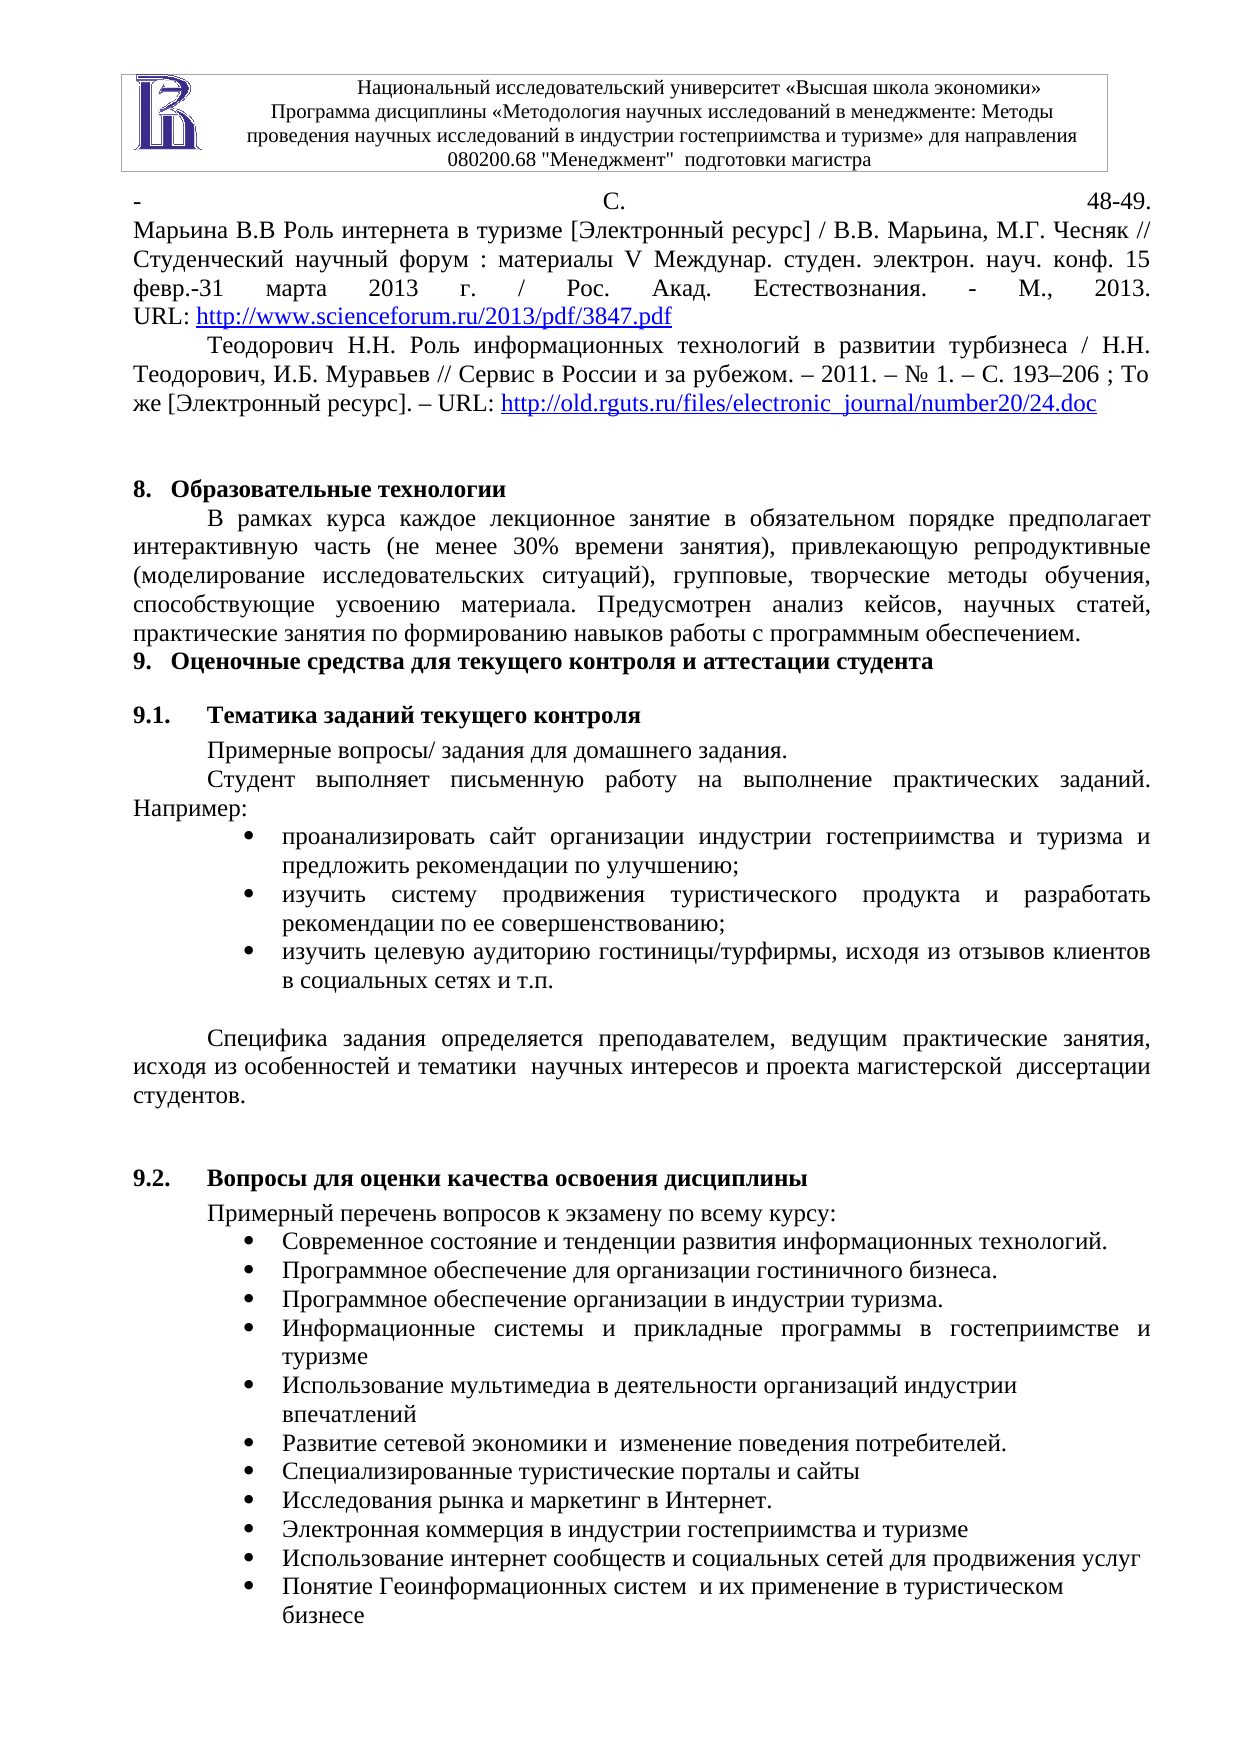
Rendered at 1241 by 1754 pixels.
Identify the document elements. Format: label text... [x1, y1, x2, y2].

picture [132, 74, 203, 150]
text Примерный перечень вопросов к экзамену по всему курсу: [133, 1198, 1152, 1226]
list Информационные системы и прикладные программы в гостеприимстве и туризме [244, 1313, 1152, 1370]
subtitle Вопросы для оценки качества освоения дисциплины [133, 1163, 1152, 1191]
subtitle Тематика заданий текущего контроля [133, 700, 1152, 729]
text В рамках курса каждое лекционное занятие в обязательном порядке предполагает интерактивную часть (не менее 30% времени занятия), привлекающую репродуктивные (моделирование исследовательских ситуаций), групповые, творческие методы обучения, способствующие усвоению материала. Предусмотрен анализ кейсов, научных статей, практические занятия по формированию навыков работы с программным обеспечением. [133, 503, 1152, 646]
list Понятие Геоинформационных систем и их применение в туристическом бизнесе [244, 1571, 1152, 1629]
list изучить систему продвижения туристического продукта и разработать рекомендации по ее совершенствованию; [244, 879, 1152, 936]
text Специфика задания определяется преподавателем, ведущим практические занятия, исходя из особенностей и тематики научных интересов и проекта магистерской диссертации студентов. [133, 1023, 1152, 1109]
list Электронная коммерция в индустрии гостеприимства и туризме [244, 1514, 1152, 1543]
list Использование интернет сообществ и социальных сетей для продвижения услуг [244, 1543, 1152, 1571]
list Программное обеспечение для организации гостиничного бизнеса. [244, 1255, 1152, 1284]
subtitle Образовательные технологии [133, 474, 1152, 503]
list Использование мультимедиа в деятельности организаций индустрии впечатлений [244, 1370, 1152, 1428]
text Теодорович Н.Н. Роль информационных технологий в развитии турбизнеса / Н.Н. Теодорович, И.Б. Муравьев // Сервис в России и за рубежом. – 2011. – № 1. – С. 193–206 ; То же [Электронный ресурс]. – URL: http://old.rguts.ru/files/electronic_journal/number20/24.doc [133, 330, 1152, 416]
subtitle Оценочные средства для текущего контроля и аттестации студента [133, 646, 1152, 675]
list Развитие сетевой экономики и изменение поведения потребителей. [244, 1428, 1152, 1456]
list проанализировать сайт организации индустрии гостеприимства и туризма и предложить рекомендации по улучшению; [244, 821, 1152, 879]
list Специализированные туристические порталы и сайты [244, 1456, 1152, 1485]
list Исследования рынка и маркетинг в Интернет. [244, 1485, 1152, 1514]
list Программное обеспечение организации в индустрии туризма. [244, 1284, 1152, 1313]
text Студент выполняет письменную работу на выполнение практических заданий. Например: [133, 764, 1152, 821]
text Примерные вопросы/ задания для домашнего задания. [133, 735, 1152, 764]
list Современное состояние и тенденции развития информационных технологий. [244, 1226, 1152, 1255]
list изучить целевую аудиторию гостиницы/турфирмы, исходя из отзывов клиентов в социальных сетях и т.п. [244, 936, 1152, 994]
